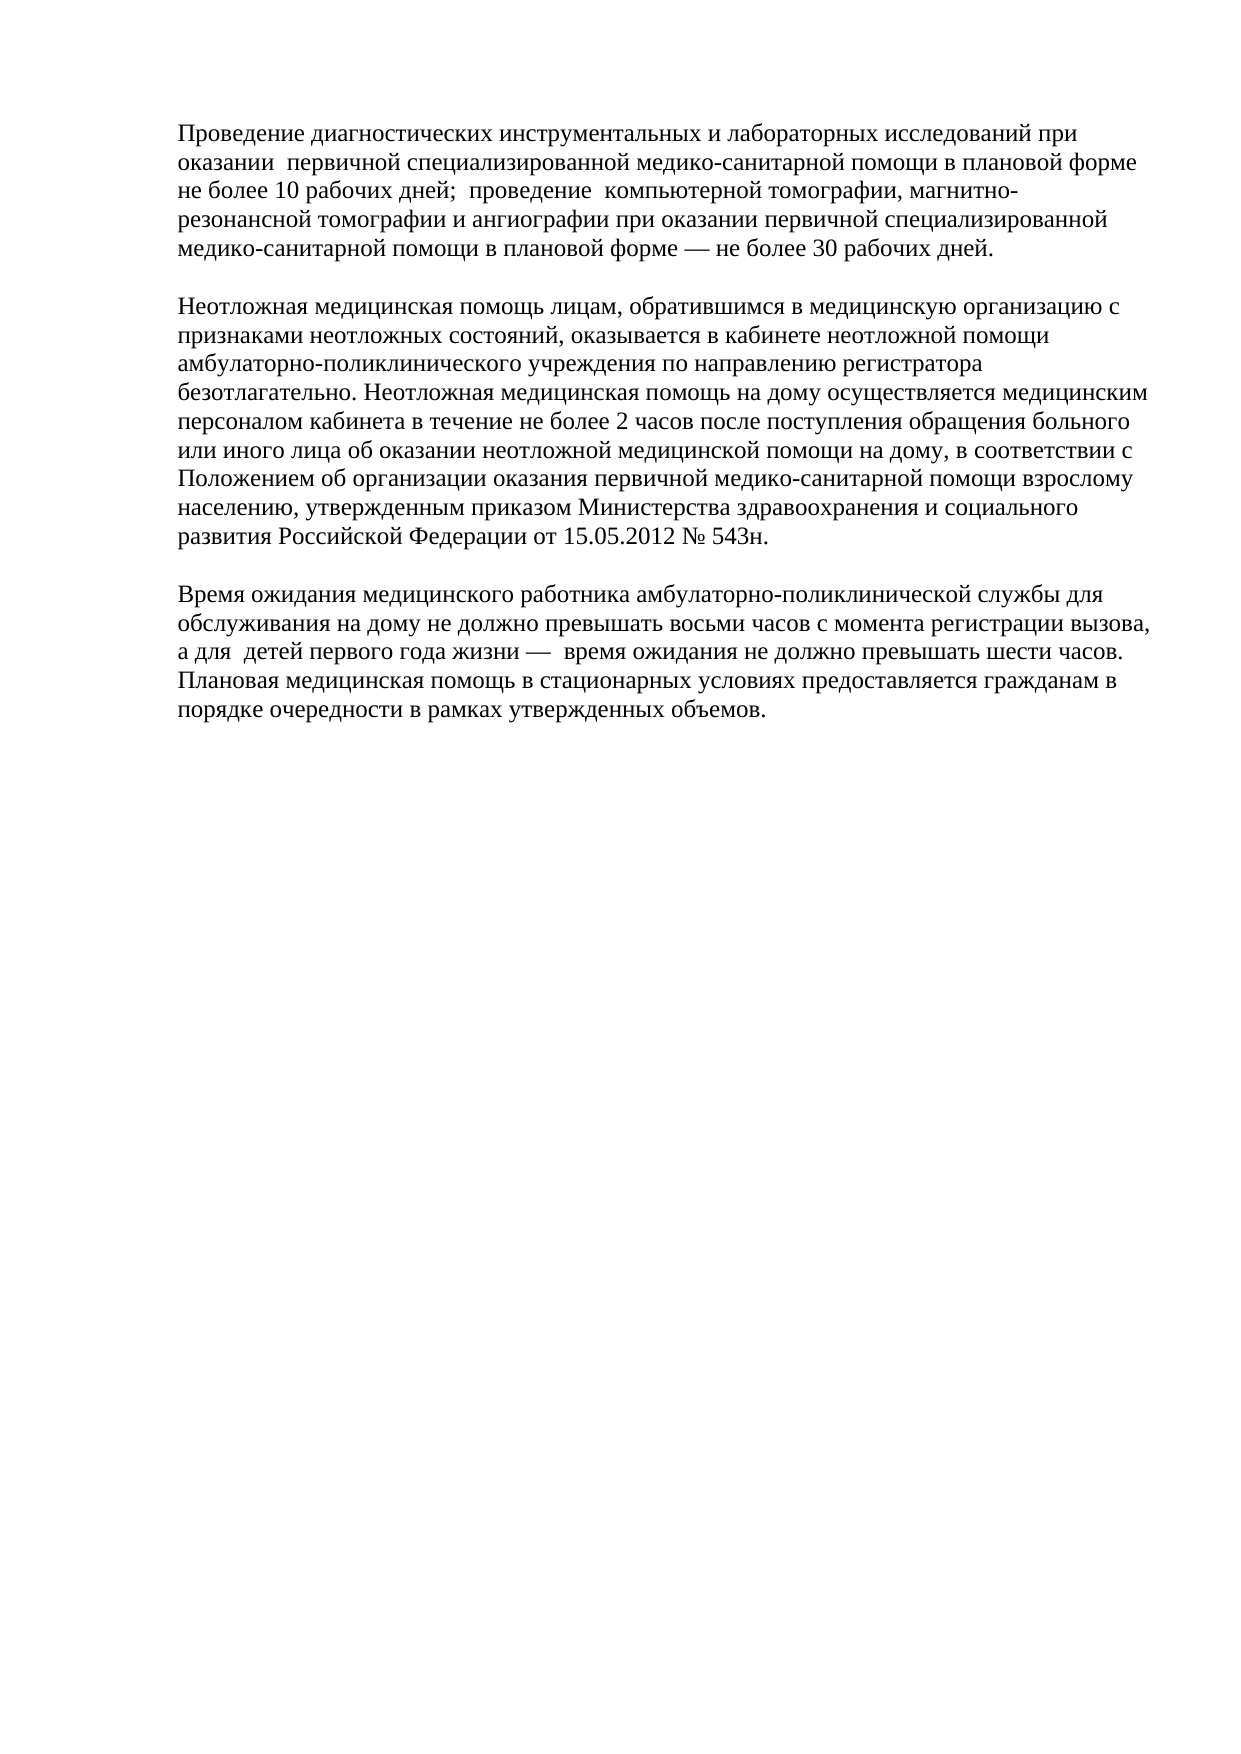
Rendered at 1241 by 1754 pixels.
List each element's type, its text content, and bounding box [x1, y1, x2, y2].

text Время ожидания медицинского работника амбулаторно-поликлинической службы для обслуживания на дому не должно превышать восьми часов с момента регистрации вызова, а для детей первого года жизни — время ожидания не должно превышать шести часов. Плановая медицинская помощь в стационарных условиях предоставляется гражданам в порядке очередности в рамках утвержденных объемов. [177, 579, 1152, 723]
text Проведение диагностических инструментальных и лабораторных исследований при оказании первичной специализированной медико-санитарной помощи в плановой форме не более 10 рабочих дней; проведение компьютерной томографии, магнитно-резонансной томографии и ангиографии при оказании первичной специализированной медико-санитарной помощи в плановой форме — не более 30 рабочих дней. [177, 118, 1152, 262]
text Неотложная медицинская помощь лицам, обратившимся в медицинскую организацию с признаками неотложных состояний, оказывается в кабинете неотложной помощи амбулаторно-поликлинического учреждения по направлению регистратора безотлагательно. Неотложная медицинская помощь на дому осуществляется медицинским персоналом кабинета в течение не более 2 часов после поступления обращения больного или иного лица об оказании неотложной медицинской помощи на дому, в соответствии с Положением об организации оказания первичной медико-санитарной помощи взрослому населению, утвержденным приказом Министерства здравоохранения и социального развития Российской Федерации от 15.05.2012 № 543н. [177, 291, 1152, 550]
